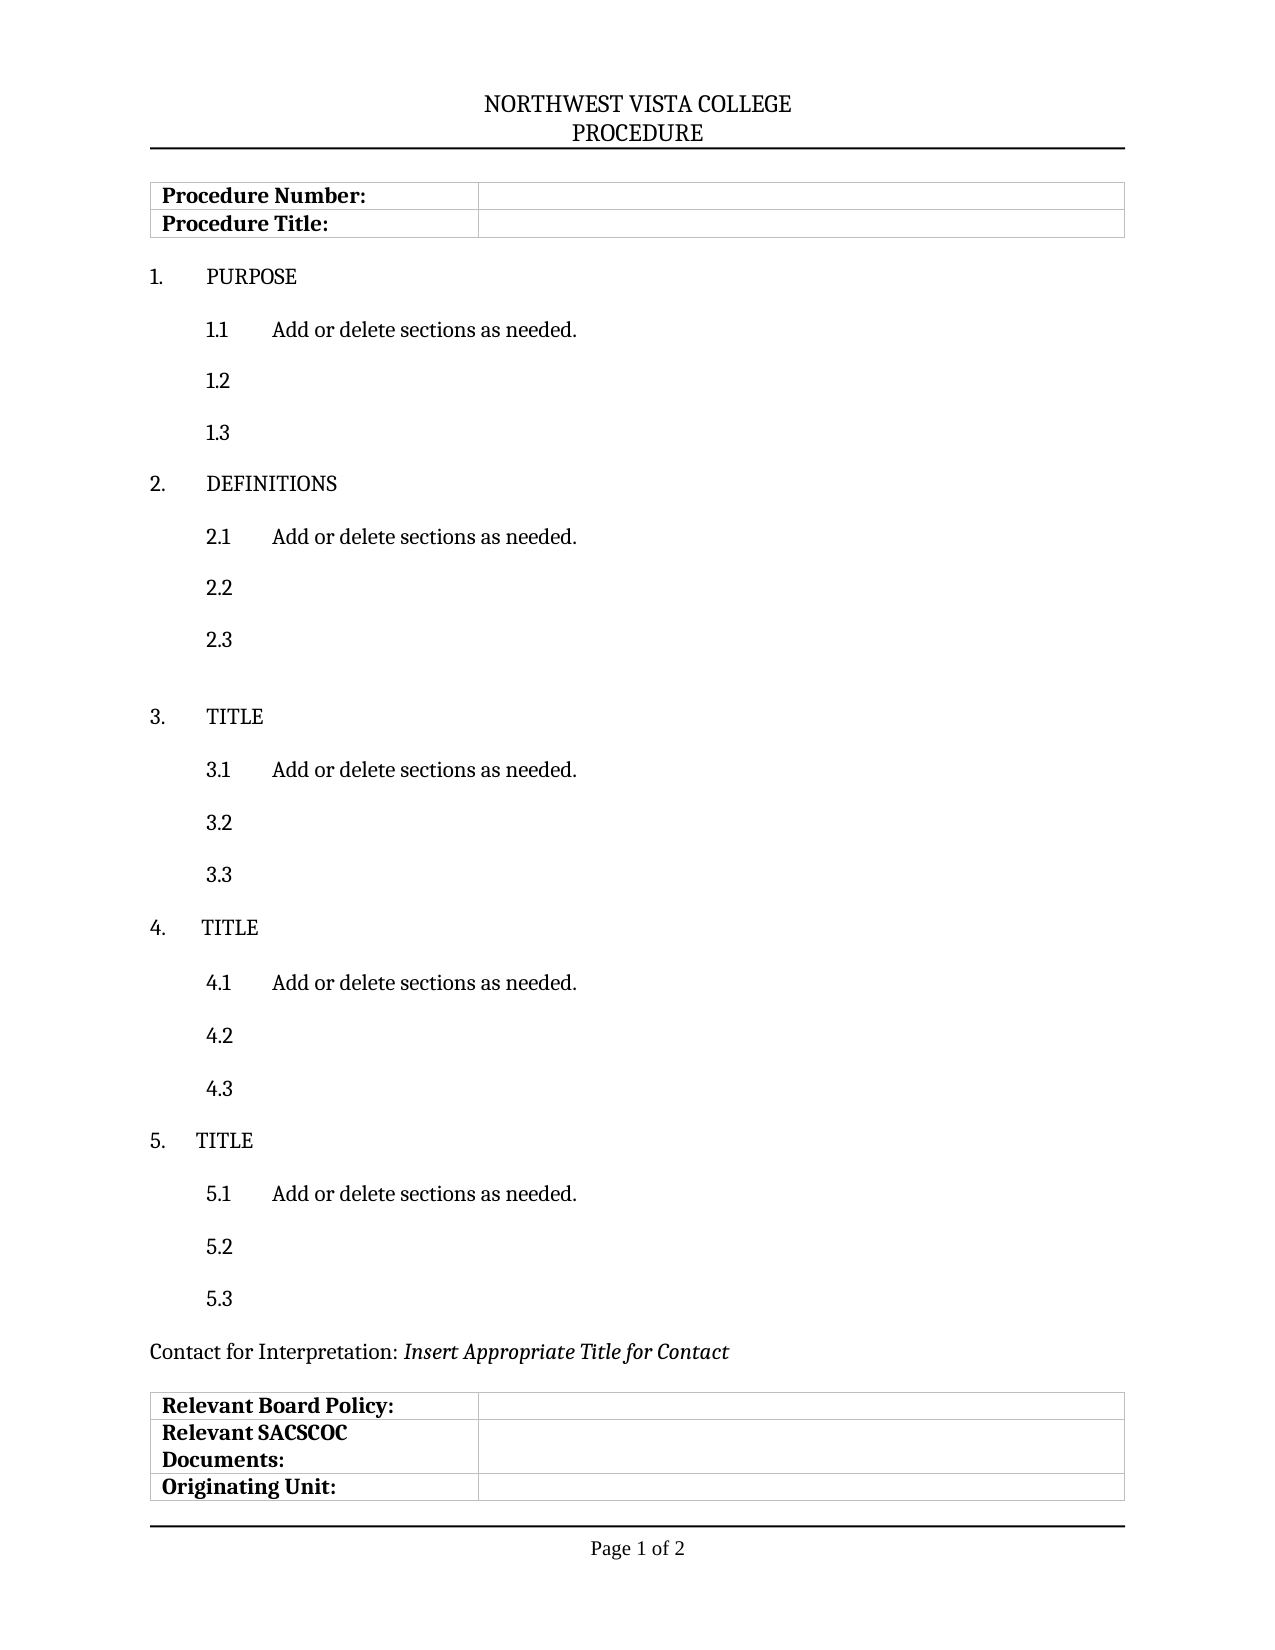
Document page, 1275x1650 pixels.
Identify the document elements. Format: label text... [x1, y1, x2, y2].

text 5.1 Add or delete sections as needed. [206, 1181, 1125, 1207]
text 5.2 [206, 1233, 1125, 1260]
text 3.3 [206, 862, 1125, 888]
text 1.2 [206, 368, 1125, 394]
table_header Procedure Number: [151, 183, 478, 209]
text 5. TITLE [150, 1128, 1125, 1154]
text 5.3 [206, 1286, 1125, 1313]
text 4.3 [206, 1075, 1125, 1102]
text 1.3 [206, 419, 1125, 446]
table_header [479, 183, 1124, 209]
table_header Relevant Board Policy: [151, 1393, 478, 1419]
table_header [479, 1393, 1124, 1419]
text 4.2 [206, 1023, 1125, 1049]
text 3.1 Add or delete sections as needed. [206, 757, 1125, 783]
text 3.2 [206, 809, 1125, 836]
table_cell [479, 1420, 1124, 1473]
table_cell [479, 210, 1124, 237]
text Contact for Interpretation: Insert Appropriate Title for Contact [150, 1339, 1125, 1365]
text 2.2 [206, 575, 1125, 601]
table_cell [479, 1474, 1124, 1500]
text 2.3 [206, 626, 1125, 653]
text 4.1 Add or delete sections as needed. [206, 970, 1125, 996]
text 1.1 Add or delete sections as needed. [206, 317, 1125, 343]
text 2. DEFINITIONS [150, 471, 1125, 497]
table_cell Originating Unit: [151, 1474, 478, 1500]
table_cell Relevant SACSCOC Documents: [151, 1420, 478, 1473]
text 2.1 Add or delete sections as needed. [206, 524, 1125, 550]
text 3. TITLE [150, 704, 1125, 730]
text 4. TITLE [150, 915, 1125, 970]
table_cell Procedure Title: [151, 210, 478, 237]
list PURPOSE [150, 264, 1125, 291]
